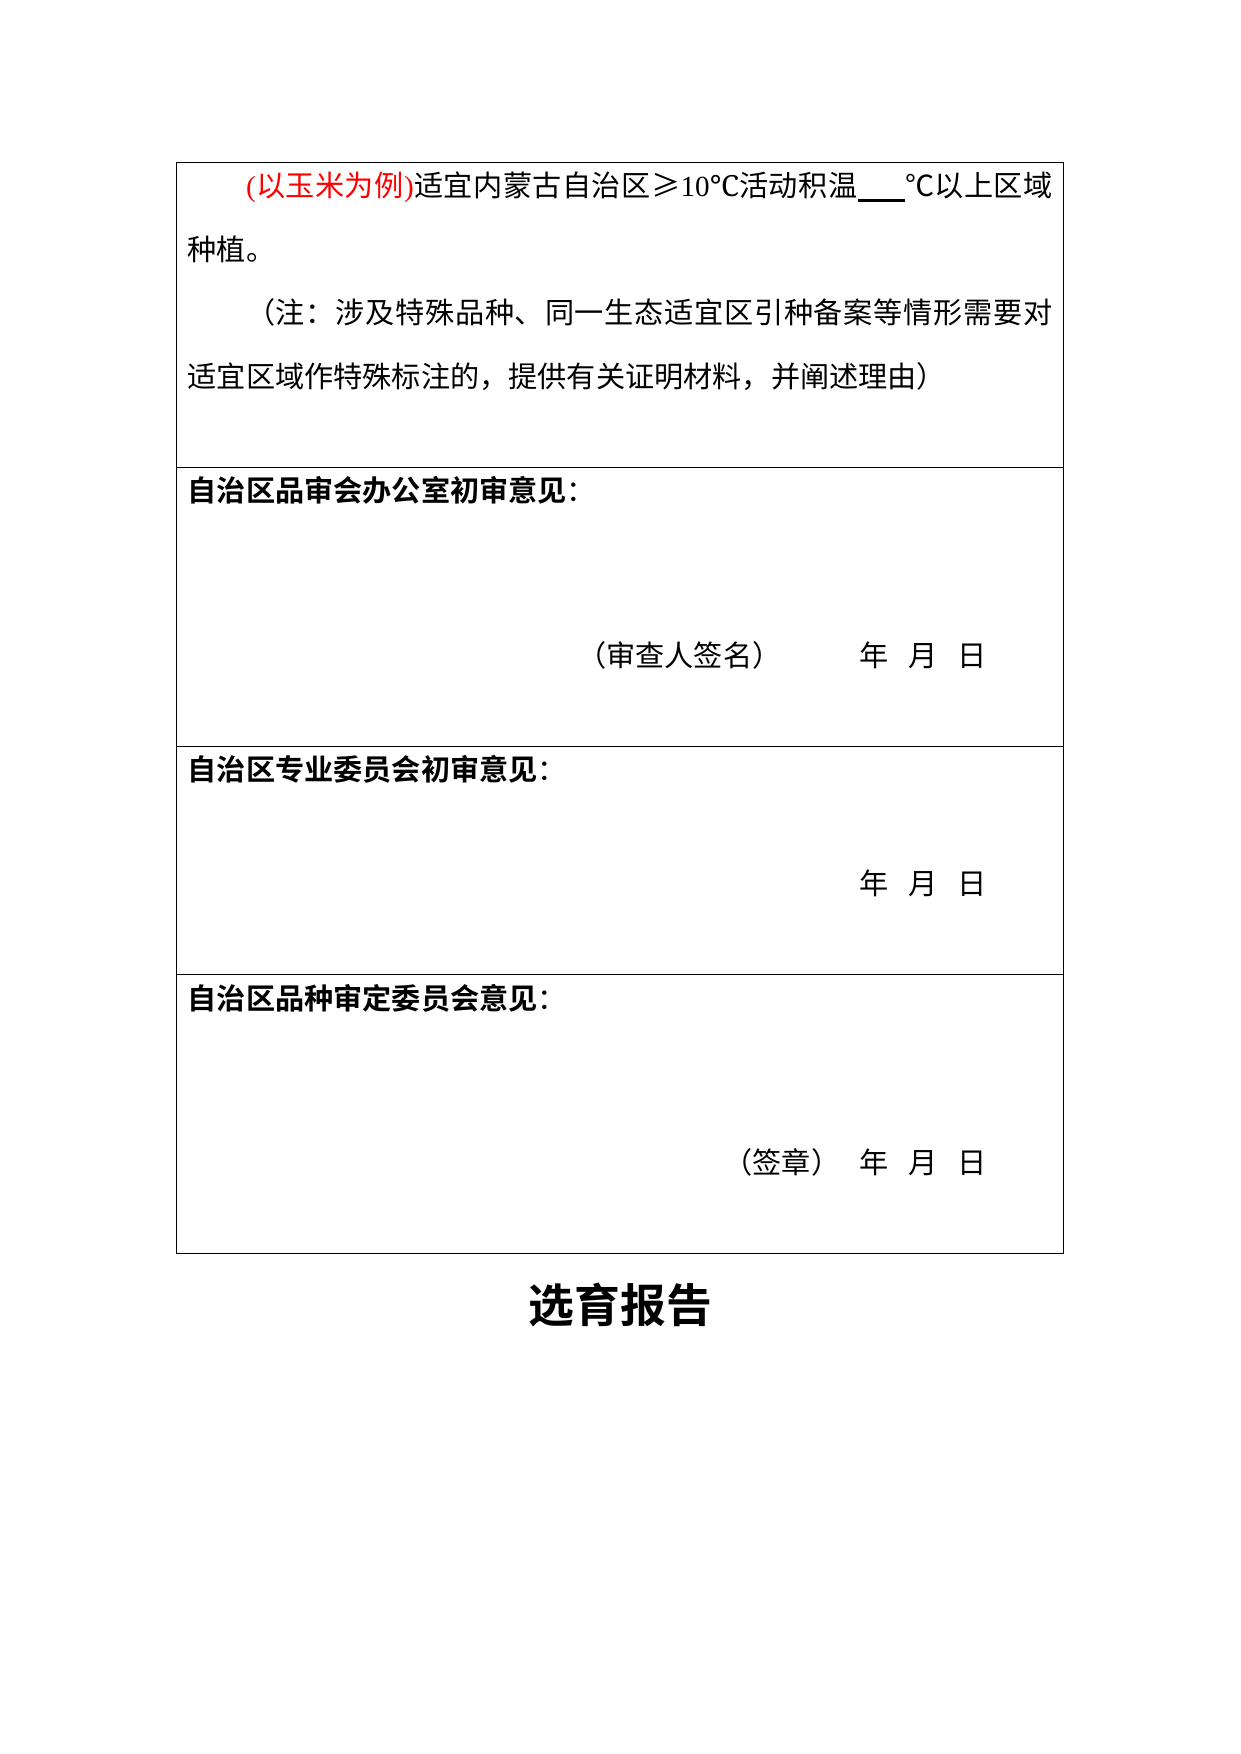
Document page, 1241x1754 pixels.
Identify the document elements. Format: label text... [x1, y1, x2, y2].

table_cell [177, 163, 1063, 467]
table_cell 自治区品种审定委员会意见： （签章） 年 月 日 [177, 975, 1063, 1253]
table_cell 自治区品审会办公室初审意见： （审查人签名） 年 月 日 [177, 468, 1063, 746]
text 选育报告 [187, 1254, 1053, 1351]
table_cell 自治区专业委员会初审意见： 年 月 日 [177, 747, 1063, 974]
